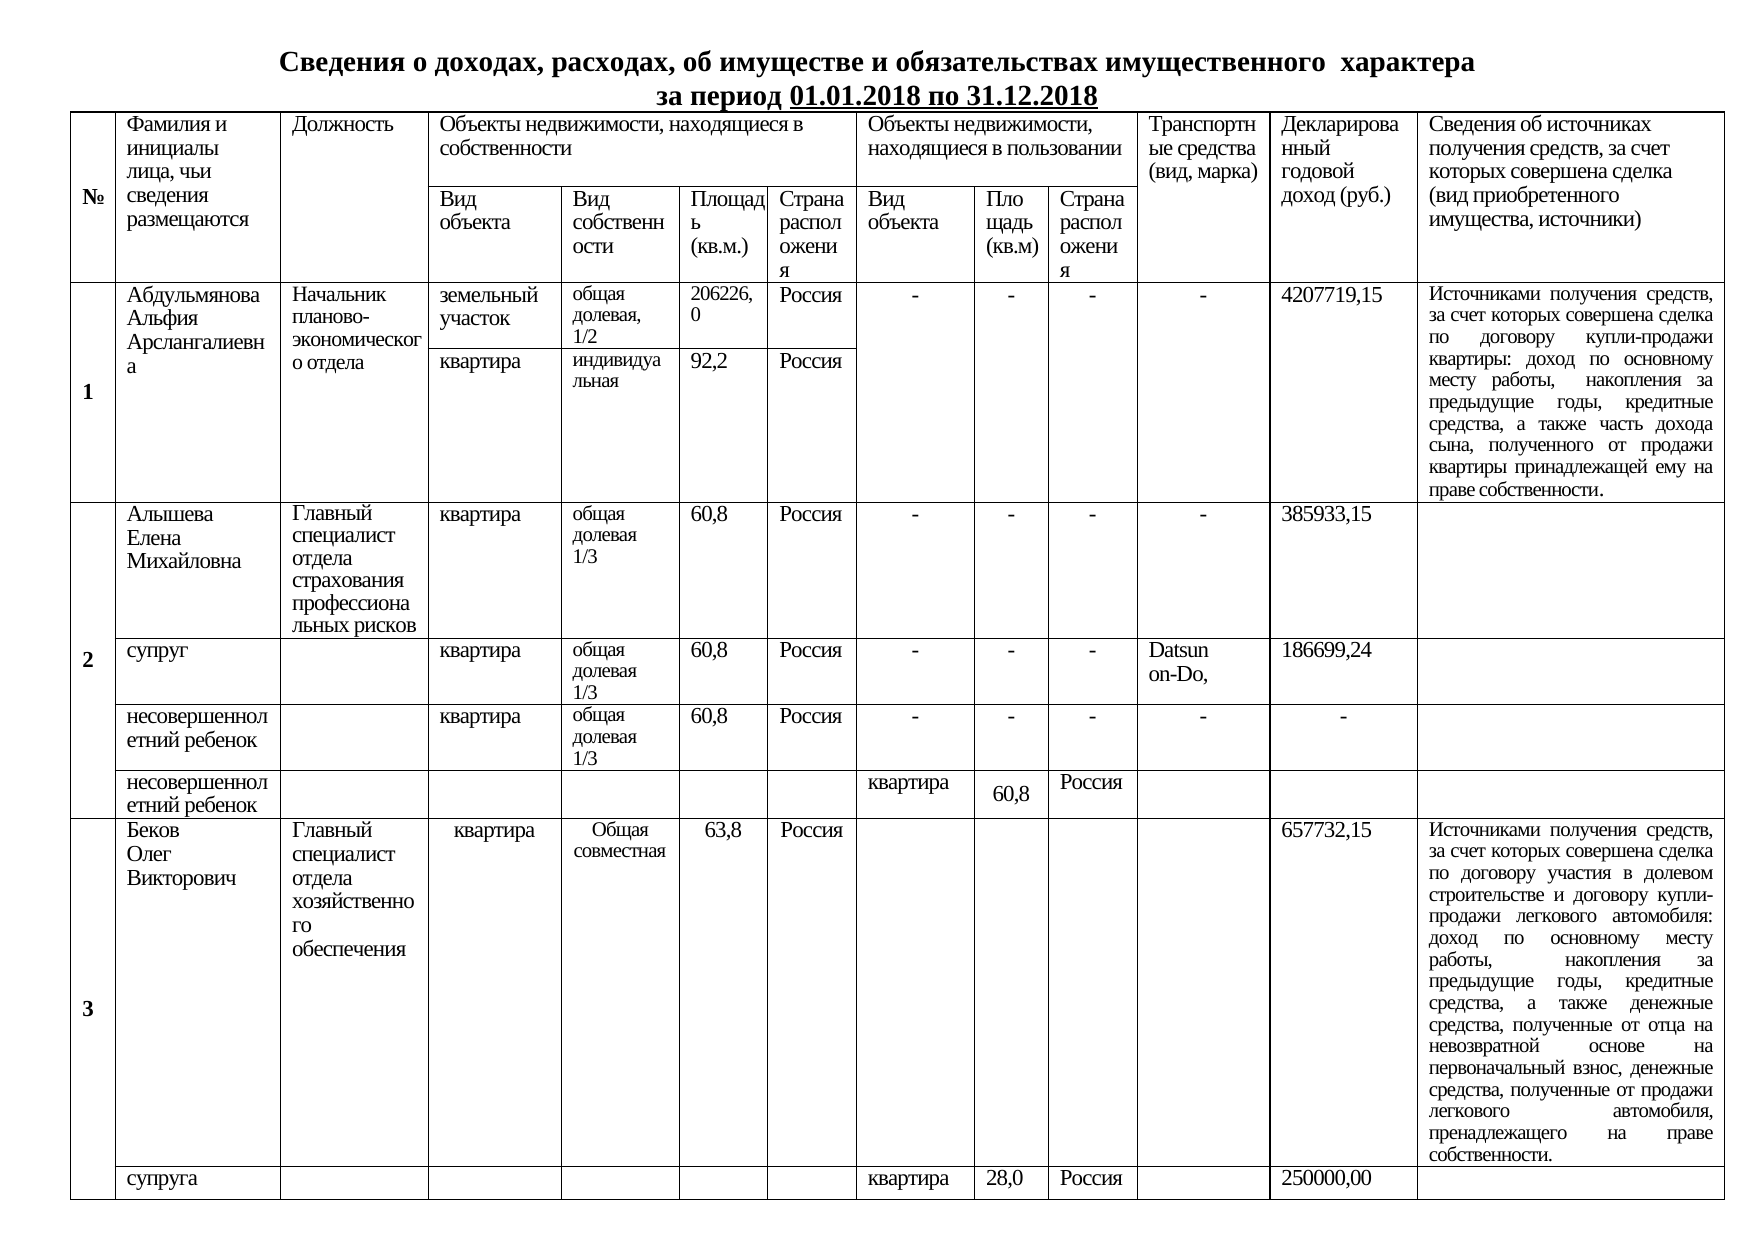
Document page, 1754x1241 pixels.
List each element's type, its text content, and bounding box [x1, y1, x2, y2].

table_cell Россия [1049, 1167, 1137, 1199]
table_cell [281, 705, 428, 769]
table_cell 2 [71, 503, 115, 818]
table_cell Площадь (кв.м.) [680, 187, 767, 282]
table_header Должность [281, 113, 428, 282]
text Сведения о доходах, расходах, об имуществе и обязательствах имущественного характера [118, 44, 1636, 78]
table_cell общая долевая 1/3 [562, 639, 679, 704]
table_cell 4207719,15 [1271, 283, 1417, 502]
table_cell [1138, 1167, 1269, 1199]
table_cell 186699,24 [1271, 639, 1417, 704]
table_cell квартира [429, 819, 561, 1166]
table_cell Страна расположения [1049, 187, 1137, 282]
table_cell 385933,15 [1271, 503, 1417, 638]
table_cell 28,0 [975, 1167, 1048, 1199]
table_cell земельный участок [429, 283, 561, 348]
table_cell [680, 1167, 767, 1199]
table_cell Россия [768, 705, 856, 769]
table_cell Россия [768, 639, 856, 704]
table_cell - [857, 283, 974, 502]
table_cell - [975, 705, 1048, 769]
table_cell Площадь (кв.м) [975, 187, 1048, 282]
table_cell Главный специалист отдела хозяйственного обеспечения [281, 819, 428, 1166]
table_cell [429, 1167, 561, 1199]
table_cell - [975, 503, 1048, 638]
table_header Объекты недвижимости, находящиеся в собственности [429, 113, 856, 186]
table_cell 657732,15 [1271, 819, 1417, 1166]
table_cell Общая совместная [562, 819, 679, 1166]
table_cell 1 [71, 283, 115, 502]
table_cell Россия [1049, 771, 1137, 818]
table_cell [562, 1167, 679, 1199]
table_header Транспортные средства (вид, марка) [1138, 113, 1269, 282]
table_header Объекты недвижимости, находящиеся в пользовании [857, 113, 1137, 186]
table_cell квартира [429, 639, 561, 704]
table_cell [1049, 819, 1137, 1166]
table_cell - [1138, 283, 1269, 502]
table_cell Россия [768, 283, 856, 348]
table_cell индивидуальная [562, 349, 679, 502]
table_cell - [975, 283, 1048, 502]
table_header Фамилия и инициалы лица, чьи сведения размещаются [116, 113, 280, 282]
table_cell Источниками получения средств, за счет которых совершена сделка по договору участия в долевом строительстве и договору купли-продажи легкового автомобиля: доход по основному месту работы, накопления за предыдущие годы, кредитные средства, а также денежные средства, полученные от отца на невозвратной основе на первоначальный взнос, денежные средства, полученные от продажи легкового автомобиля, пренадлежащего на праве собственности. [1418, 819, 1724, 1166]
table_cell [768, 1167, 856, 1199]
table_cell несовершеннолетний ребенок [116, 705, 280, 769]
table_cell Вид объекта [857, 187, 974, 282]
table_cell Россия [768, 349, 856, 502]
table_cell - [1049, 639, 1137, 704]
table_cell Вид объекта [429, 187, 561, 282]
table_cell Начальник планово-экономического отдела [281, 283, 428, 502]
table_cell Страна расположения [768, 187, 856, 282]
table_cell Вид собственности [562, 187, 679, 282]
table_cell 92,2 [680, 349, 767, 502]
table_cell Абдульмянова Альфия Арслангалиевна [116, 283, 280, 502]
table_cell [680, 771, 767, 818]
table_cell [975, 819, 1048, 1166]
table_cell несовершеннолетний ребенок [116, 771, 280, 818]
table_cell общая долевая 1/3 [562, 503, 679, 638]
table_cell [429, 771, 561, 818]
table_header Декларированный годовой доход (руб.) [1271, 113, 1417, 282]
table_cell - [1049, 283, 1137, 502]
table_header № [71, 113, 115, 282]
table_cell [281, 639, 428, 704]
table_cell 60,8 [975, 771, 1048, 818]
table_cell [281, 771, 428, 818]
table_cell [281, 1167, 428, 1199]
table_cell - [1271, 705, 1417, 769]
table_cell квартира [857, 1167, 974, 1199]
table_cell 60,8 [680, 503, 767, 638]
table_cell [1418, 503, 1724, 638]
table_cell - [857, 639, 974, 704]
table_cell Главный специалист отдела страхования профессиональных рисков [281, 503, 428, 638]
table_cell - [1049, 503, 1137, 638]
table_cell - [1138, 503, 1269, 638]
table_cell [857, 819, 974, 1166]
table_cell [1418, 705, 1724, 769]
table_cell 3 [71, 819, 115, 1199]
table_cell [1138, 771, 1269, 818]
table_cell [1418, 771, 1724, 818]
table_cell 60,8 [680, 705, 767, 769]
table_cell [1418, 1167, 1724, 1199]
table_cell [1271, 771, 1417, 818]
table_cell квартира [429, 705, 561, 769]
table_cell - [857, 503, 974, 638]
table_cell квартира [429, 349, 561, 502]
table_cell Datsun on-Do, [1138, 639, 1269, 704]
table_cell - [1138, 705, 1269, 769]
table_cell Алышева Елена Михайловна [116, 503, 280, 638]
table_cell 63,8 [680, 819, 767, 1166]
table_cell [1138, 819, 1269, 1166]
text за период 01.01.2018 по 31.12.2018 [118, 78, 1636, 111]
table_cell 250000,00 [1271, 1167, 1417, 1199]
table_cell - [975, 639, 1048, 704]
table_cell Беков Олег Викторович [116, 819, 280, 1166]
table_cell [562, 771, 679, 818]
table_cell Россия [768, 503, 856, 638]
table_header Сведения об источниках получения средств, за счет которых совершена сделка (вид приобретенного имущества, источники) [1418, 113, 1724, 282]
table_cell [1418, 639, 1724, 704]
table_cell супруга [116, 1167, 280, 1199]
table_cell общая долевая, 1/2 [562, 283, 679, 348]
table_cell квартира [857, 771, 974, 818]
table_cell Источниками получения средств, за счет которых совершена сделка по договору купли-продажи квартиры: доход по основному месту работы, накопления за предыдущие годы, кредитные средства, а также часть дохода сына, полученного от продажи квартиры принадлежащей ему на праве собственности. [1418, 283, 1724, 502]
table_cell супруг [116, 639, 280, 704]
table_cell квартира [429, 503, 561, 638]
table_cell 206226,0 [680, 283, 767, 348]
table_cell [768, 771, 856, 818]
table_cell 60,8 [680, 639, 767, 704]
table_cell - [1049, 705, 1137, 769]
table_cell Россия [768, 819, 856, 1166]
table_cell общая долевая 1/3 [562, 705, 679, 769]
table_cell - [857, 705, 974, 769]
